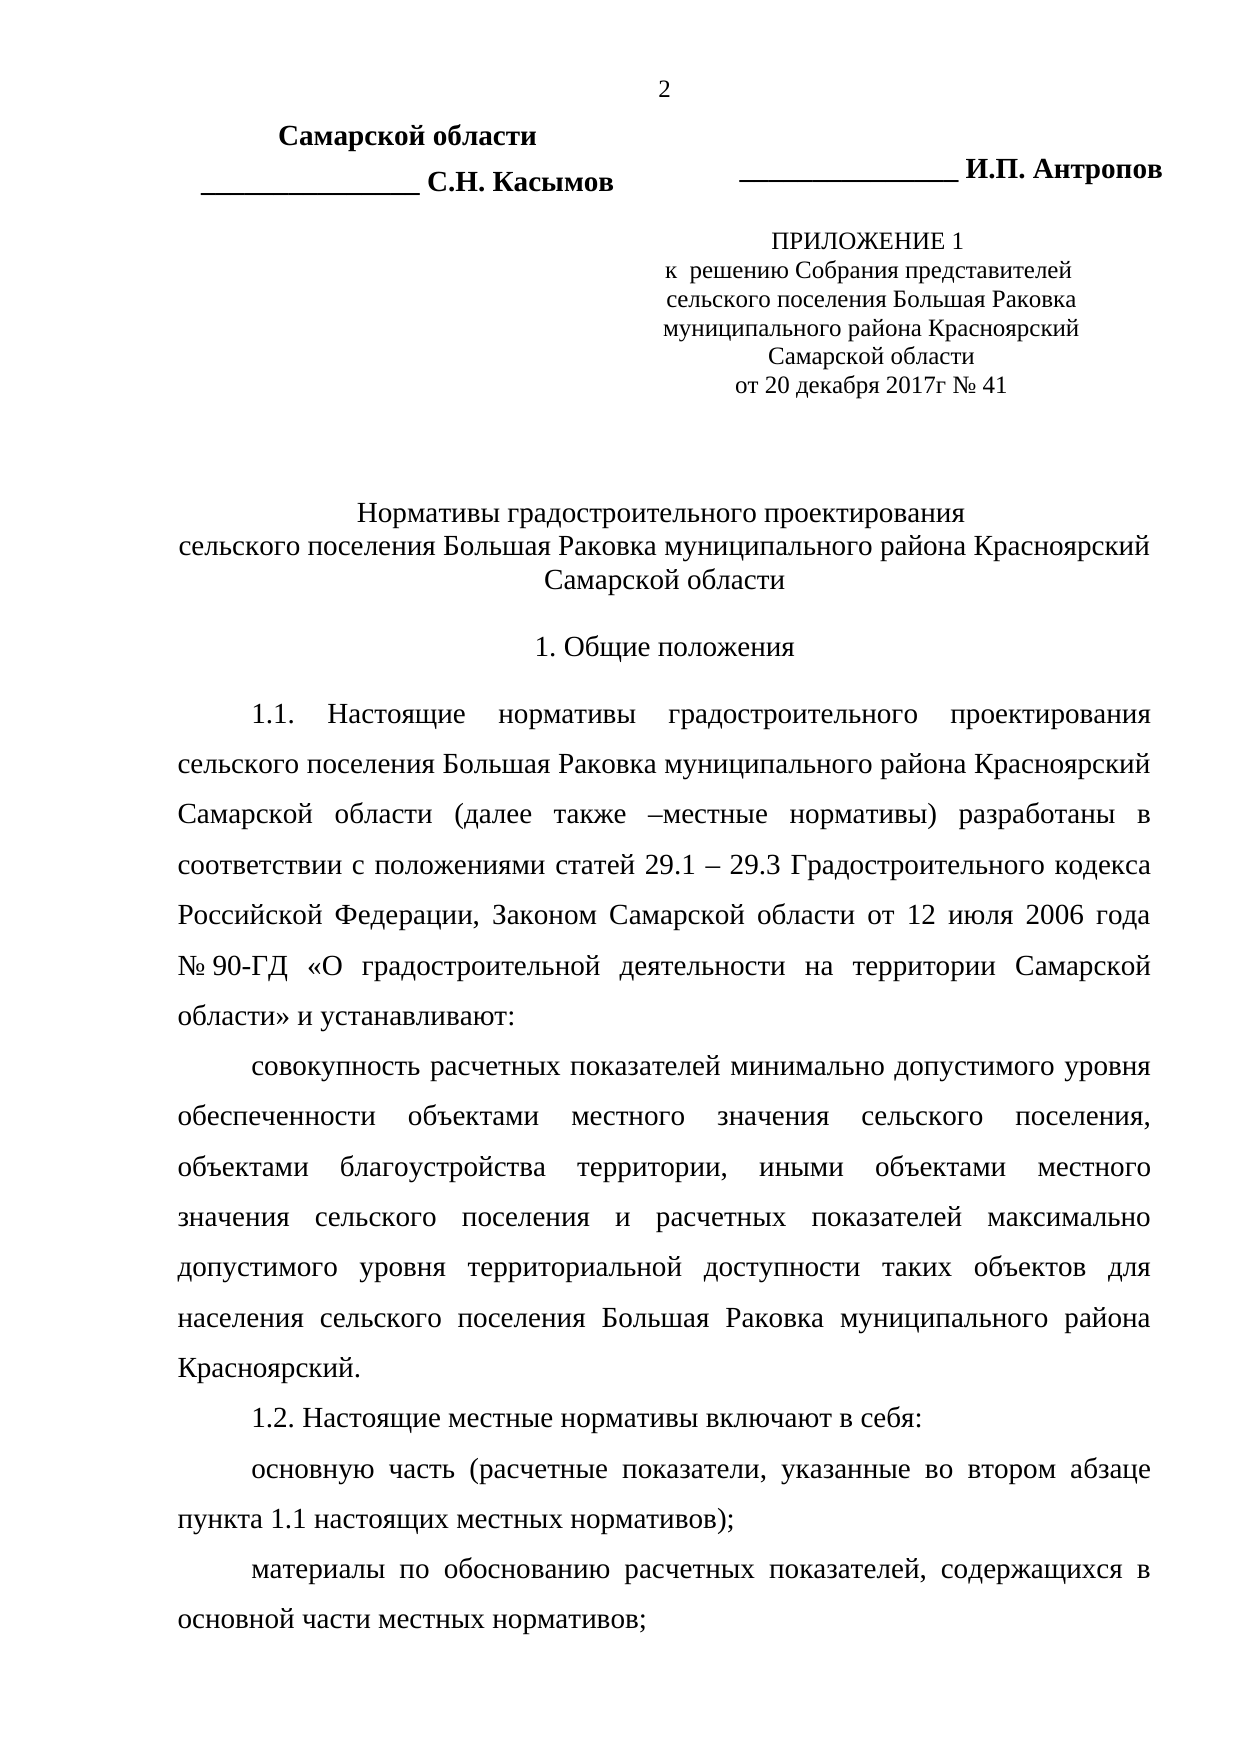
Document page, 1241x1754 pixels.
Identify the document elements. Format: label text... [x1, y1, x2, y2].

text к решению Собрания представителей [177, 255, 1152, 284]
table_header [121, 118, 694, 198]
text сельского поселения Большая Раковка [591, 284, 1152, 313]
text совокупность расчетных показателей минимально допустимого уровня обеспеченности объектами местного значения сельского поселения, объектами благоустройства территории, иными объектами местного значения сельского поселения и расчетных показателей максимально допустимого уровня территориальной доступности таких объектов для населения сельского поселения Большая Раковка муниципального района Красноярский. [177, 1048, 1152, 1384]
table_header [694, 118, 1208, 198]
text от 20 декабря 2017г № 41 [591, 370, 1152, 399]
text ПРИЛОЖЕНИЕ 1 [177, 226, 1152, 255]
text материалы по обоснованию расчетных показателей, содержащихся в основной части местных нормативов; [177, 1551, 1152, 1635]
text муниципального района Красноярский [591, 313, 1152, 341]
text Самарской области [591, 341, 1152, 370]
text 1. Общие положения [177, 629, 1152, 662]
text 1.2. Настоящие местные нормативы включают в себя: [177, 1400, 1152, 1434]
text 1.1. Настоящие нормативы градостроительного проектирования сельского поселения Большая Раковка муниципального района Красноярский Самарской области (далее также –местные нормативы) разработаны в соответствии с положениями статей 29.1 – 29.3 Градостроительного кодекса Российской Федерации, Законом Самарской области от 12 июля 2006 года № 90-ГД «О градостроительной деятельности на территории Самарской области» и устанавливают: [177, 696, 1152, 1031]
text Нормативы градостроительного проектирования сельского поселения Большая Раковка муниципального района Красноярский Самарской области [177, 495, 1152, 595]
text основную часть (расчетные показатели, указанные во втором абзаце пункта 1.1 настоящих местных нормативов); [177, 1451, 1152, 1534]
